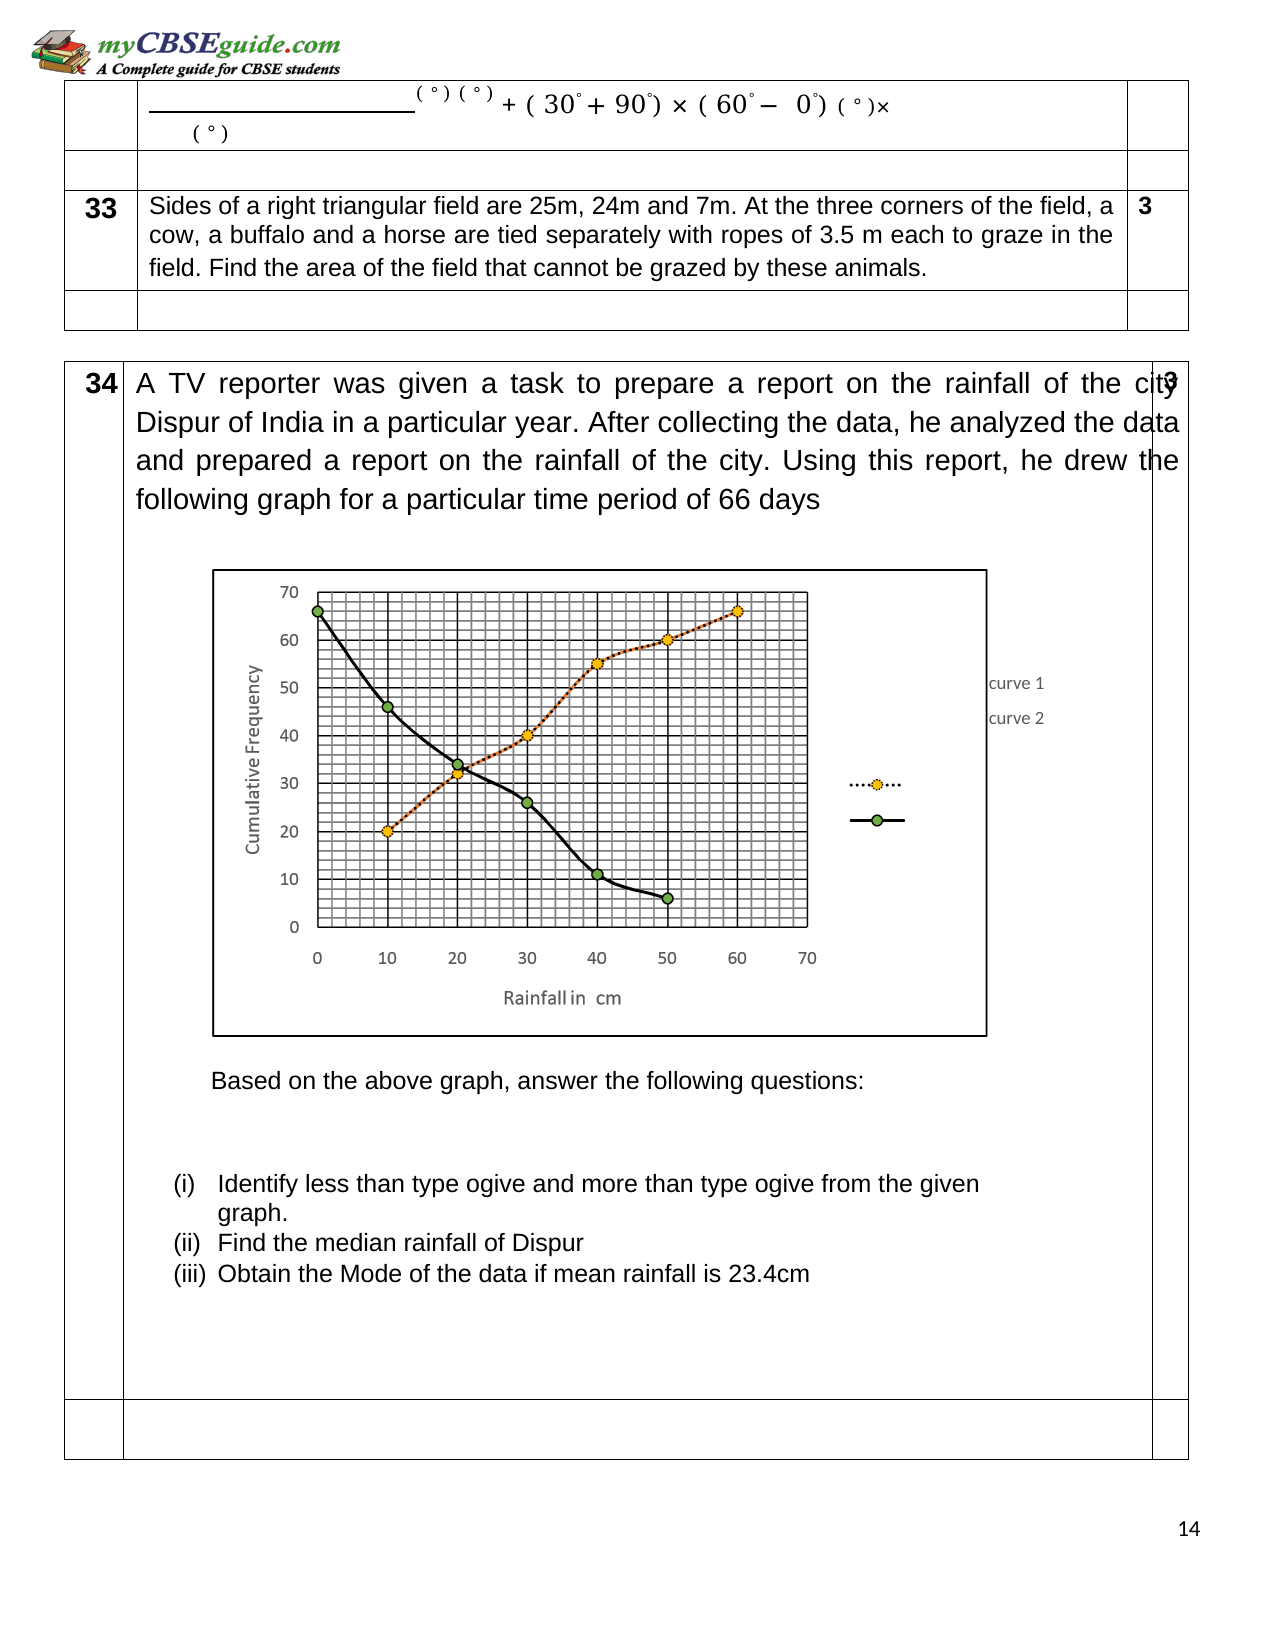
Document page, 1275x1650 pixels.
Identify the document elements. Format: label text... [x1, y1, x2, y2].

table_header A TV reporter was given a task to prepare a report on the rainfall of the city Dispur of India in a particular year. After collecting the data, he analyzed the data and prepared a report on the rainfall of the city. Using this report, he drew the following graph for a particular time period of 66 days Based on the above graph, answer the following questions: Identify less than type ogive and more than type ogive from the given graph. Find the median rainfall of Dispur Obtain the Mode of the data if mean rainfall is 23.4cm [124, 362, 988, 1398]
table_header 34 [65, 362, 123, 1398]
table_cell [1153, 1400, 1188, 1458]
table_cell [65, 291, 137, 330]
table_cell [138, 81, 1127, 150]
table_cell 3 [1128, 81, 1188, 150]
table_header curve 1 curve 2 [988, 362, 1152, 1398]
table_cell [1128, 151, 1188, 190]
table_cell 32 [65, 81, 137, 150]
table_cell [1128, 291, 1188, 330]
table_cell [65, 151, 137, 190]
table_cell 3 [1128, 191, 1188, 290]
table_cell 33 [65, 191, 137, 290]
table_header 3 [1153, 362, 1188, 1398]
table_cell [65, 1400, 123, 1458]
table_cell [138, 151, 1127, 190]
table_cell Sides of a right triangular field are 25m, 24m and 7m. At the three corners of the field, a cow, a buffalo and a horse are tied separately with ropes of 3.5 m each to graze in the field. Find the area of the field that cannot be grazed by these animals. [138, 191, 1127, 290]
picture [211, 569, 988, 1037]
table_cell [138, 291, 1127, 330]
picture [30, 30, 343, 80]
table_cell [124, 1400, 1152, 1458]
